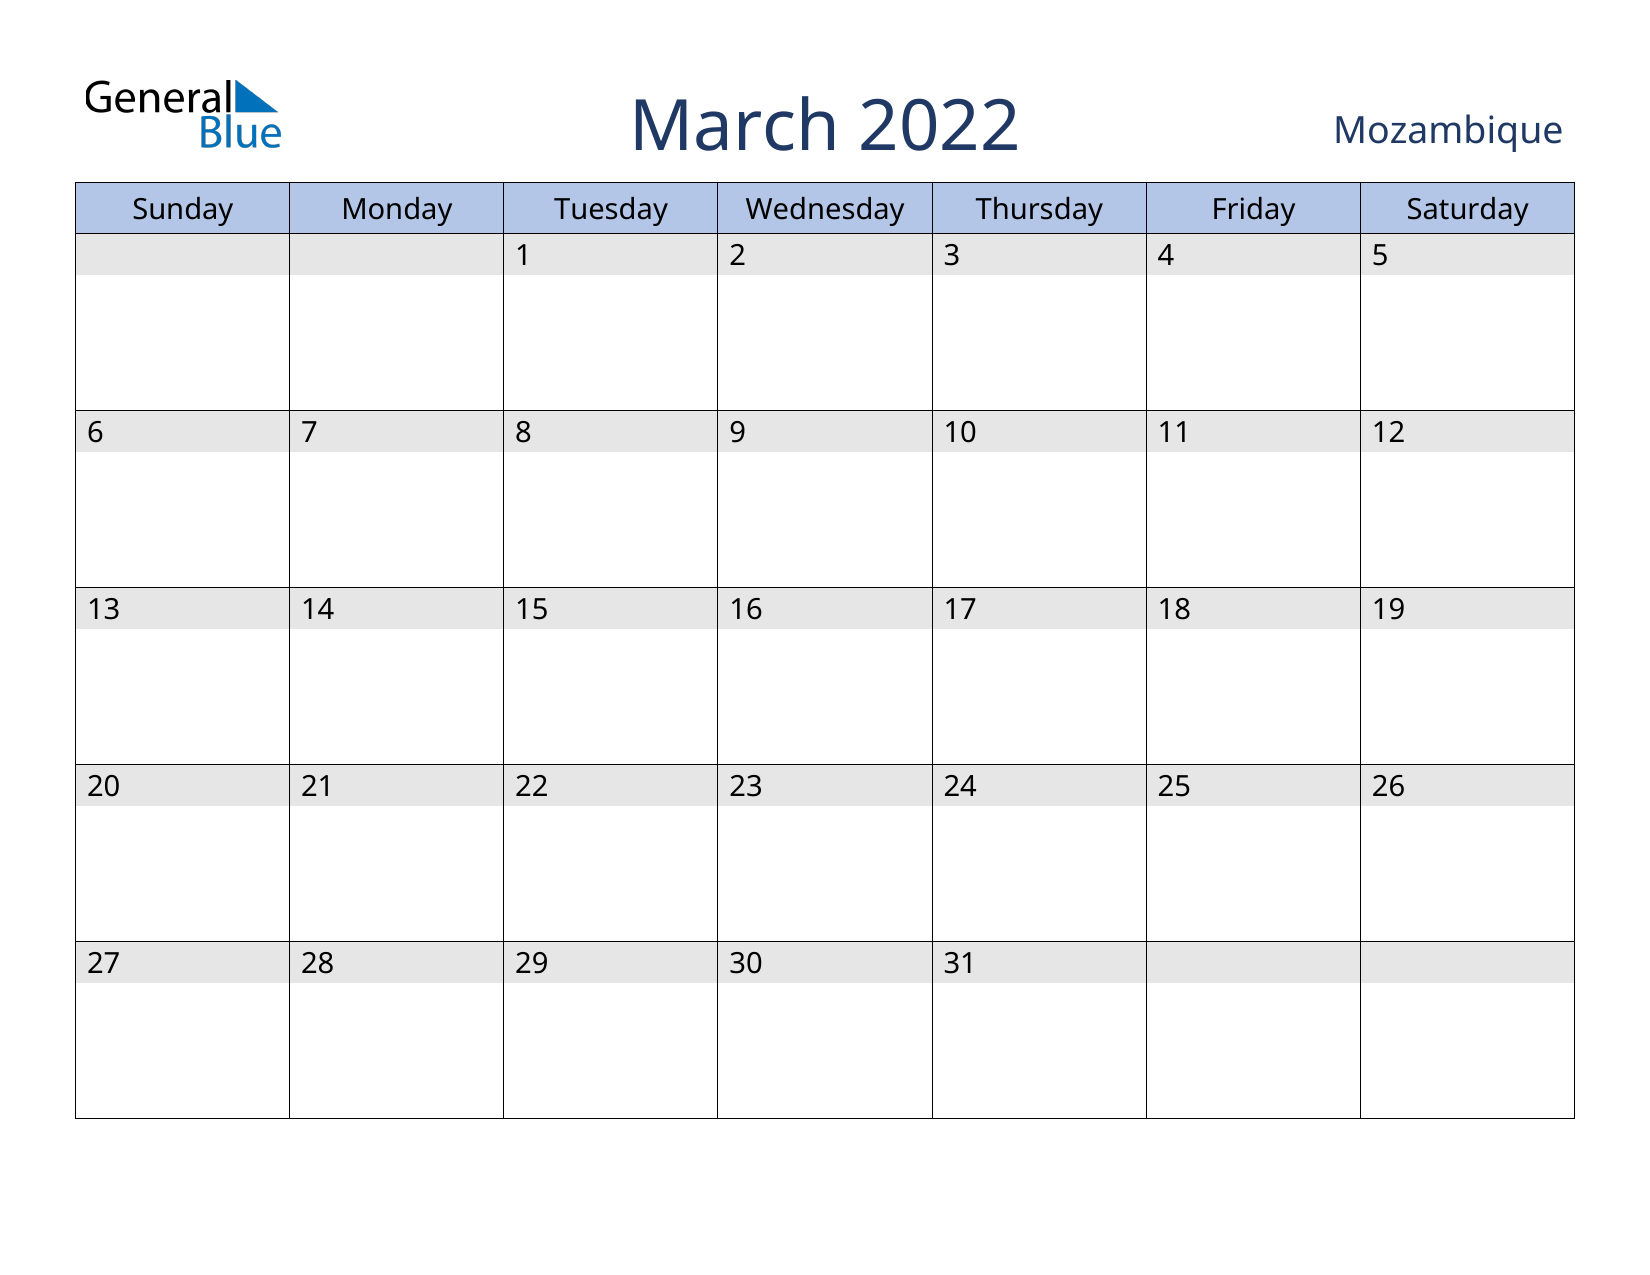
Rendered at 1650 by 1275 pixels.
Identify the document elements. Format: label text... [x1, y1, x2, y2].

table_cell [718, 806, 932, 941]
table_cell [504, 452, 717, 587]
table_cell 19 [1361, 588, 1574, 629]
table_cell Sunday [76, 183, 289, 233]
table_cell [76, 806, 289, 941]
table_cell 27 [76, 942, 289, 983]
table_cell 31 [933, 942, 1146, 983]
table_cell Tuesday [504, 183, 717, 233]
table_cell [504, 806, 717, 941]
table_cell [933, 629, 1146, 764]
table_cell [76, 629, 289, 764]
table_cell 24 [933, 765, 1146, 806]
table_cell [76, 275, 289, 410]
table_cell [290, 275, 503, 410]
table_cell [290, 983, 503, 1118]
table_cell 7 [290, 411, 503, 452]
table_cell 8 [504, 411, 717, 452]
table_cell [933, 275, 1146, 410]
table_cell 23 [718, 765, 932, 806]
table_cell 25 [1147, 765, 1360, 806]
table_cell [1147, 983, 1360, 1118]
table_header Mozambique [1146, 75, 1574, 182]
table_cell [504, 983, 717, 1118]
table_cell 13 [76, 588, 289, 629]
table_cell 10 [933, 411, 1146, 452]
table_cell 30 [718, 942, 932, 983]
table_cell [718, 983, 932, 1118]
table_cell [1361, 806, 1574, 941]
table_cell [718, 275, 932, 410]
table_cell 28 [290, 942, 503, 983]
table_header March 2022 [504, 75, 1146, 182]
table_cell 22 [504, 765, 717, 806]
table_cell [1361, 983, 1574, 1118]
table_cell [933, 806, 1146, 941]
table_cell [718, 452, 932, 587]
table_cell 11 [1147, 411, 1360, 452]
table_cell [1147, 942, 1360, 983]
table_cell [76, 983, 289, 1118]
table_cell Thursday [933, 183, 1146, 233]
table_cell 16 [718, 588, 932, 629]
table_cell [76, 452, 289, 587]
table_cell 12 [1361, 411, 1574, 452]
table_cell 6 [76, 411, 289, 452]
table_cell 4 [1147, 234, 1360, 275]
table_cell 2 [718, 234, 932, 275]
table_cell [1147, 806, 1360, 941]
table_cell 21 [290, 765, 503, 806]
table_cell 26 [1361, 765, 1574, 806]
table_cell 29 [504, 942, 717, 983]
table_cell [76, 234, 289, 275]
table_cell [1147, 275, 1360, 410]
table_cell [290, 452, 503, 587]
picture [86, 80, 281, 148]
table_cell [1361, 452, 1574, 587]
table_cell 3 [933, 234, 1146, 275]
table_cell [933, 452, 1146, 587]
table_cell [933, 983, 1146, 1118]
table_cell [1361, 629, 1574, 764]
table_cell [290, 629, 503, 764]
table_cell 5 [1361, 234, 1574, 275]
table_cell 1 [504, 234, 717, 275]
table_cell 20 [76, 765, 289, 806]
table_cell 17 [933, 588, 1146, 629]
table_cell [718, 629, 932, 764]
table_cell Friday [1147, 183, 1360, 233]
table_cell Saturday [1361, 183, 1574, 233]
table_cell [290, 806, 503, 941]
table_cell [290, 234, 503, 275]
table_cell 14 [290, 588, 503, 629]
table_cell [504, 275, 717, 410]
table_cell 18 [1147, 588, 1360, 629]
table_cell [1147, 452, 1360, 587]
table_header [76, 75, 503, 182]
table_cell Wednesday [718, 183, 932, 233]
table_cell 9 [718, 411, 932, 452]
table_cell [1361, 942, 1574, 983]
table_cell 15 [504, 588, 717, 629]
table_cell [1147, 629, 1360, 764]
table_cell [1361, 275, 1574, 410]
table_cell [504, 629, 717, 764]
table_cell Monday [290, 183, 503, 233]
